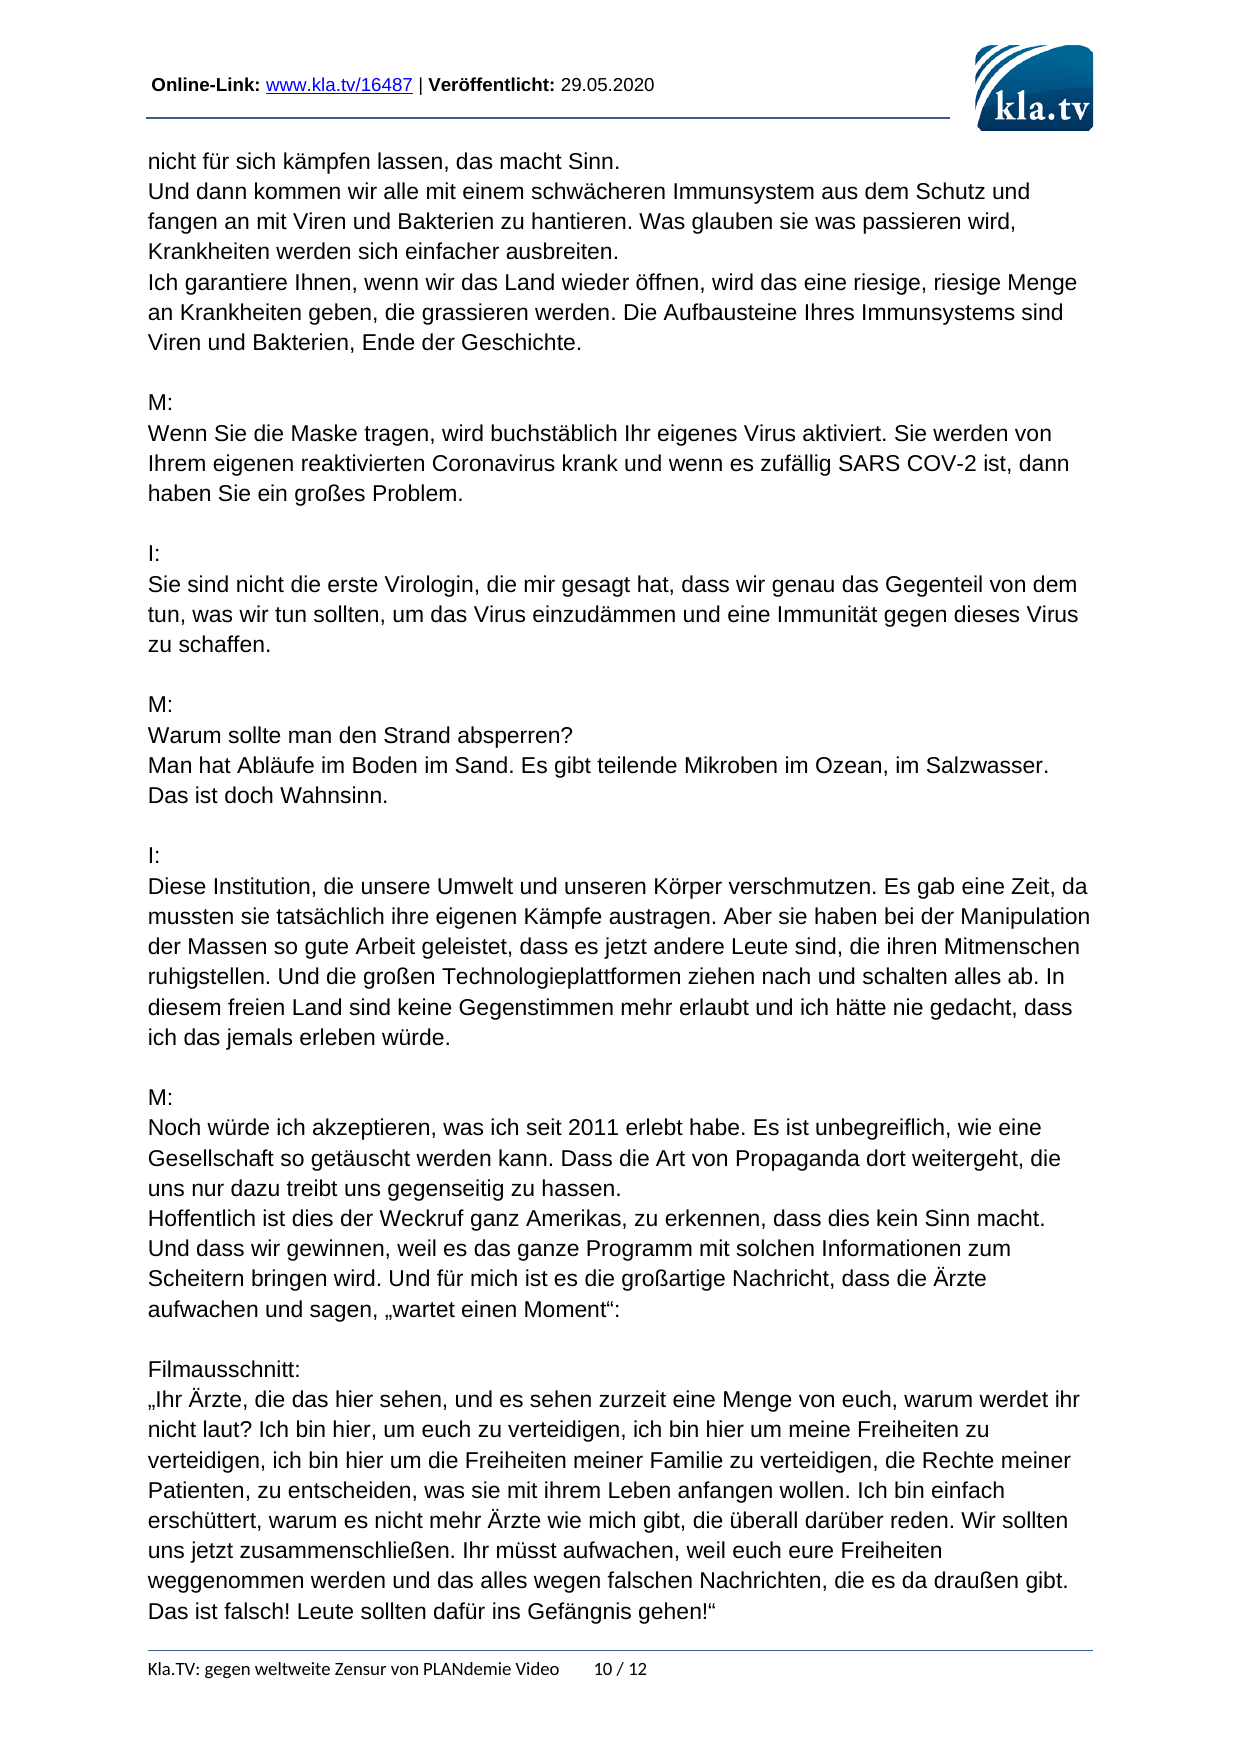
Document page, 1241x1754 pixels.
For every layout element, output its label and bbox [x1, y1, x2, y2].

text [148, 148, 1093, 1624]
